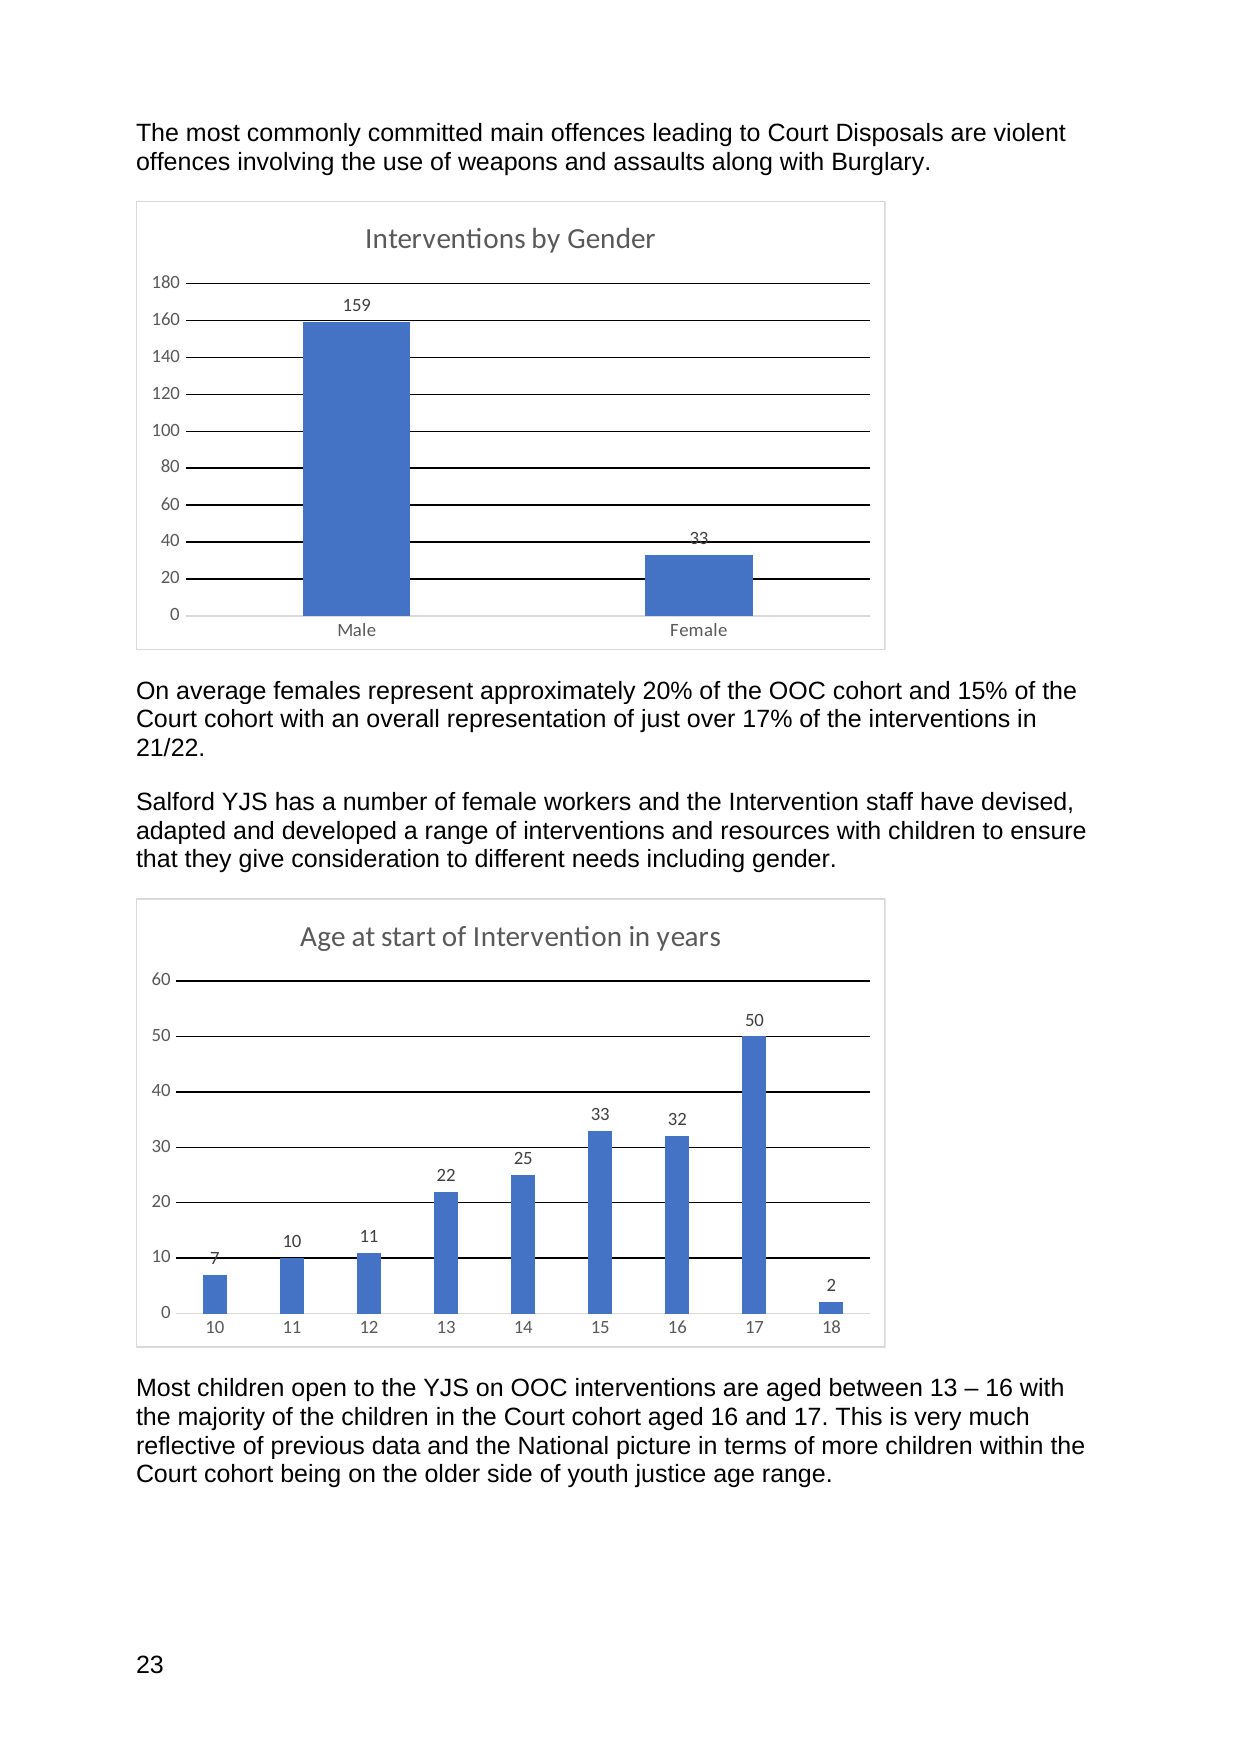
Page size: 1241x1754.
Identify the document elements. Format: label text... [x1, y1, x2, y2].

text On average females represent approximately 20% of the OOC cohort and 15% of the Court cohort with an overall representation of just over 17% of the interventions in 21/22. [205, 676, 1104, 762]
text Most children open to the YJS on OOC interventions are aged between 13 – 16 with the majority of the children in the Court cohort aged 16 and 17. This is very much reflective of previous data and the National picture in terms of more children within the Court cohort being on the older side of youth justice age range. [834, 1373, 1104, 1488]
text Salford YJS has a number of female workers and the Intervention staff have devised, adapted and developed a range of interventions and resources with children to ensure that they give consideration to different needs including gender. [838, 787, 1104, 873]
text The most commonly committed main offences leading to Court Disposals are violent offences involving the use of weapons and assaults along with Burglary. [932, 118, 1104, 176]
